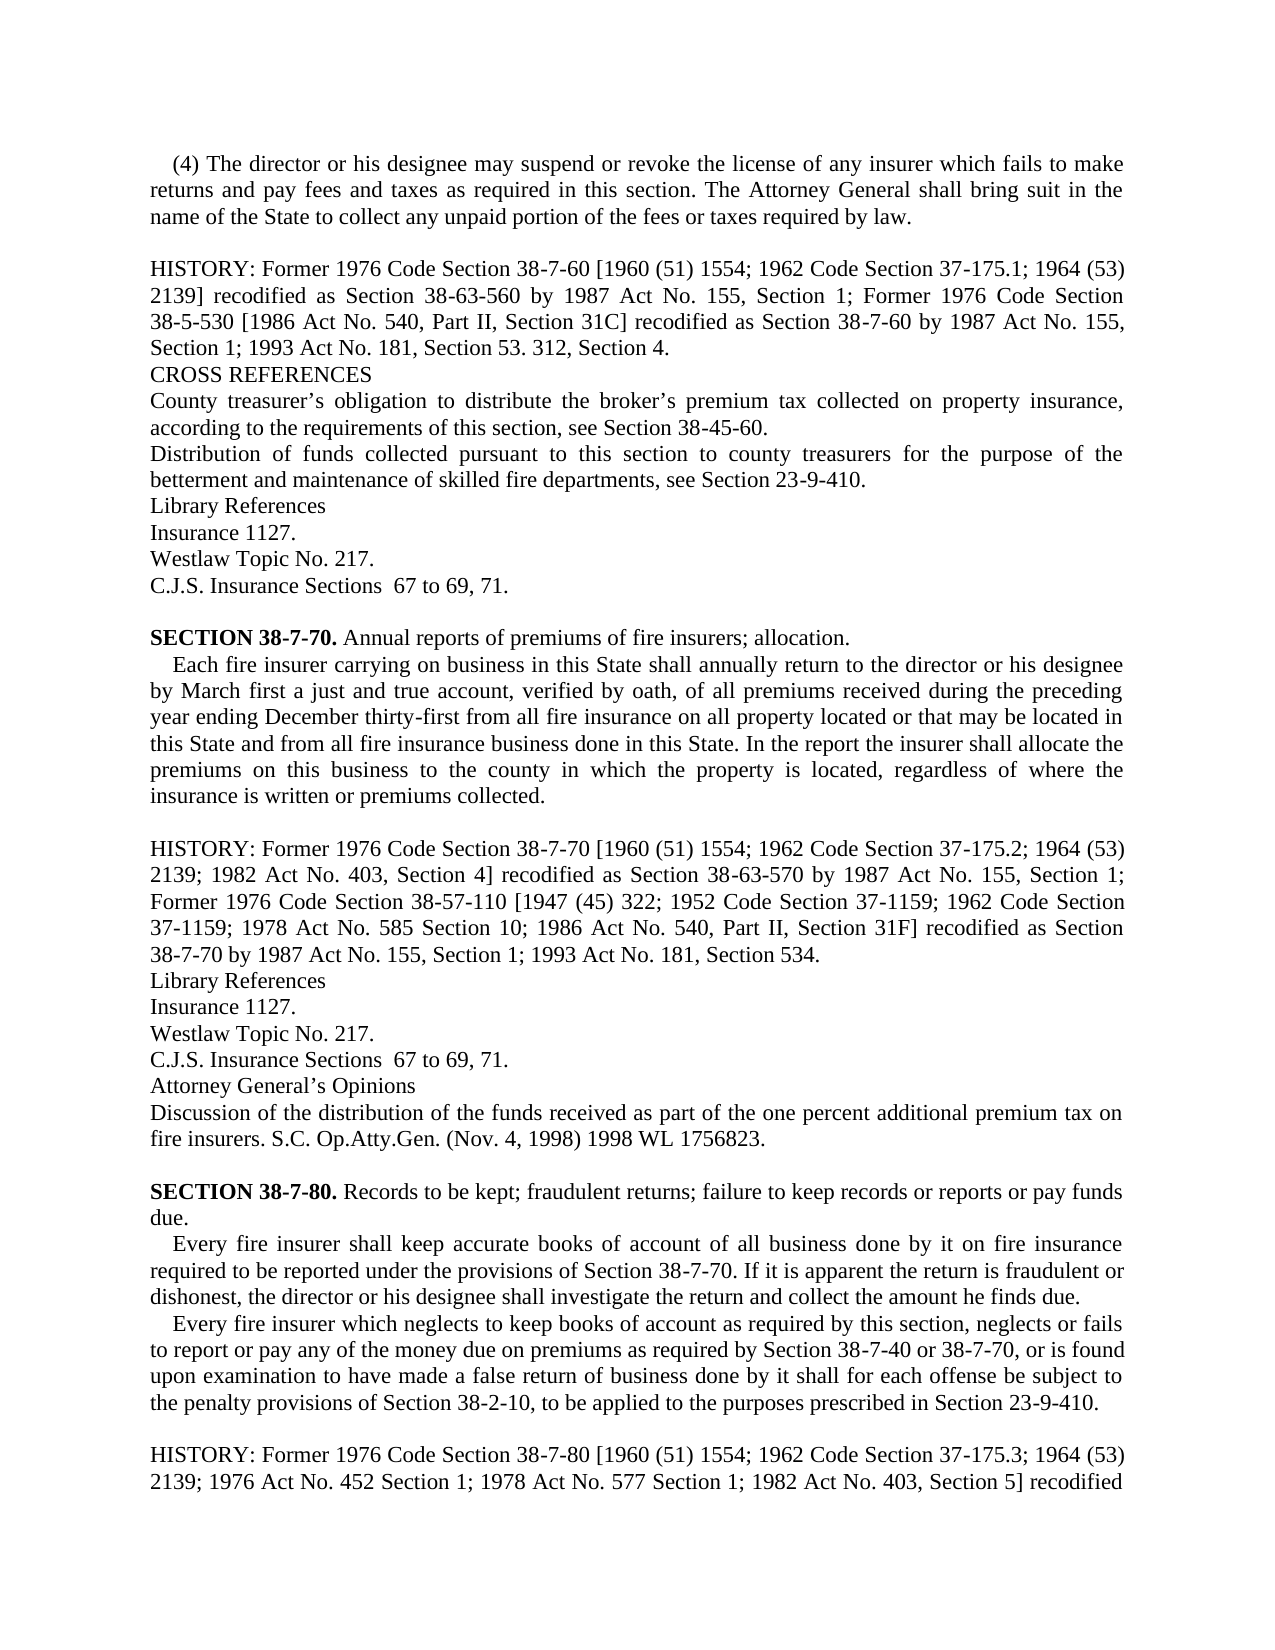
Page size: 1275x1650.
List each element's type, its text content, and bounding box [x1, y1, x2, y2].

text Insurance 1127. [150, 993, 1125, 1020]
text C.J.S. Insurance Sections 67 to 69, 71. [150, 572, 1125, 598]
text SECTION 38-7-70. Annual reports of premiums of fire insurers; allocation. [150, 624, 1125, 651]
text CROSS REFERENCES [150, 361, 1125, 387]
text Distribution of funds collected pursuant to this section to county treasurers for the purpose of the betterment and maintenance of skilled fire departments, see Section 23-9-410. [150, 440, 1125, 493]
text Discussion of the distribution of the funds received as part of the one percent additional premium tax on fire insurers. S.C. Op.Atty.Gen. (Nov. 4, 1998) 1998 WL 1756823. [150, 1099, 1125, 1151]
text C.J.S. Insurance Sections 67 to 69, 71. [150, 1046, 1125, 1072]
text HISTORY: Former 1976 Code Section 38-7-70 [1960 (51) 1554; 1962 Code Section 37-175.2; 1964 (53) 2139; 1982 Act No. 403, Section 4] recodified as Section 38-63-570 by 1987 Act No. 155, Section 1; Former 1976 Code Section 38-57-110 [1947 (45) 322; 1952 Code Section 37-1159; 1962 Code Section 37-1159; 1978 Act No. 585 Section 10; 1986 Act No. 540, Part II, Section 31F] recodified as Section 38-7-70 by 1987 Act No. 155, Section 1; 1993 Act No. 181, Section 534. [150, 835, 1125, 967]
text County treasurer’s obligation to distribute the broker’s premium tax collected on property insurance, according to the requirements of this section, see Section 38-45-60. [150, 387, 1125, 440]
text Each fire insurer carrying on business in this State shall annually return to the director or his designee by March first a just and true account, verified by oath, of all premiums received during the preceding year ending December thirty-first from all fire insurance on all property located or that may be located in this State and from all fire insurance business done in this State. In the report the insurer shall allocate the premiums on this business to the county in which the property is located, regardless of where the insurance is written or premiums collected. [150, 651, 1125, 809]
text Library References [150, 967, 1125, 993]
text Attorney General’s Opinions [150, 1072, 1125, 1099]
text Westlaw Topic No. 217. [150, 1020, 1125, 1046]
text Every fire insurer shall keep accurate books of account of all business done by it on fire insurance required to be reported under the provisions of Section 38-7-70. If it is apparent the return is fraudulent or dishonest, the director or his designee shall investigate the return and collect the amount he finds due. [150, 1231, 1125, 1309]
text Insurance 1127. [150, 519, 1125, 545]
text (4) The director or his designee may suspend or revoke the license of any insurer which fails to make returns and pay fees and taxes as required in this section. The Attorney General shall bring suit in the name of the State to collect any unpaid portion of the fees or taxes required by law. [150, 150, 1125, 229]
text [150, 1441, 1125, 1494]
text SECTION 38-7-80. Records to be kept; fraudulent returns; failure to keep records or reports or pay funds due. [150, 1178, 1125, 1231]
text HISTORY: Former 1976 Code Section 38-7-60 [1960 (51) 1554; 1962 Code Section 37-175.1; 1964 (53) 2139] recodified as Section 38-63-560 by 1987 Act No. 155, Section 1; Former 1976 Code Section 38-5-530 [1986 Act No. 540, Part II, Section 31C] recodified as Section 38-7-60 by 1987 Act No. 155, Section 1; 1993 Act No. 181, Section 53. 312, Section 4. [150, 255, 1125, 361]
text Every fire insurer which neglects to keep books of account as required by this section, neglects or fails to report or pay any of the money due on premiums as required by Section 38-7-40 or 38-7-70, or is found upon examination to have made a false return of business done by it shall for each offense be subject to the penalty provisions of Section 38-2-10, to be applied to the purposes prescribed in Section 23-9-410. [150, 1309, 1125, 1415]
text Library References [150, 493, 1125, 519]
text Westlaw Topic No. 217. [150, 545, 1125, 572]
